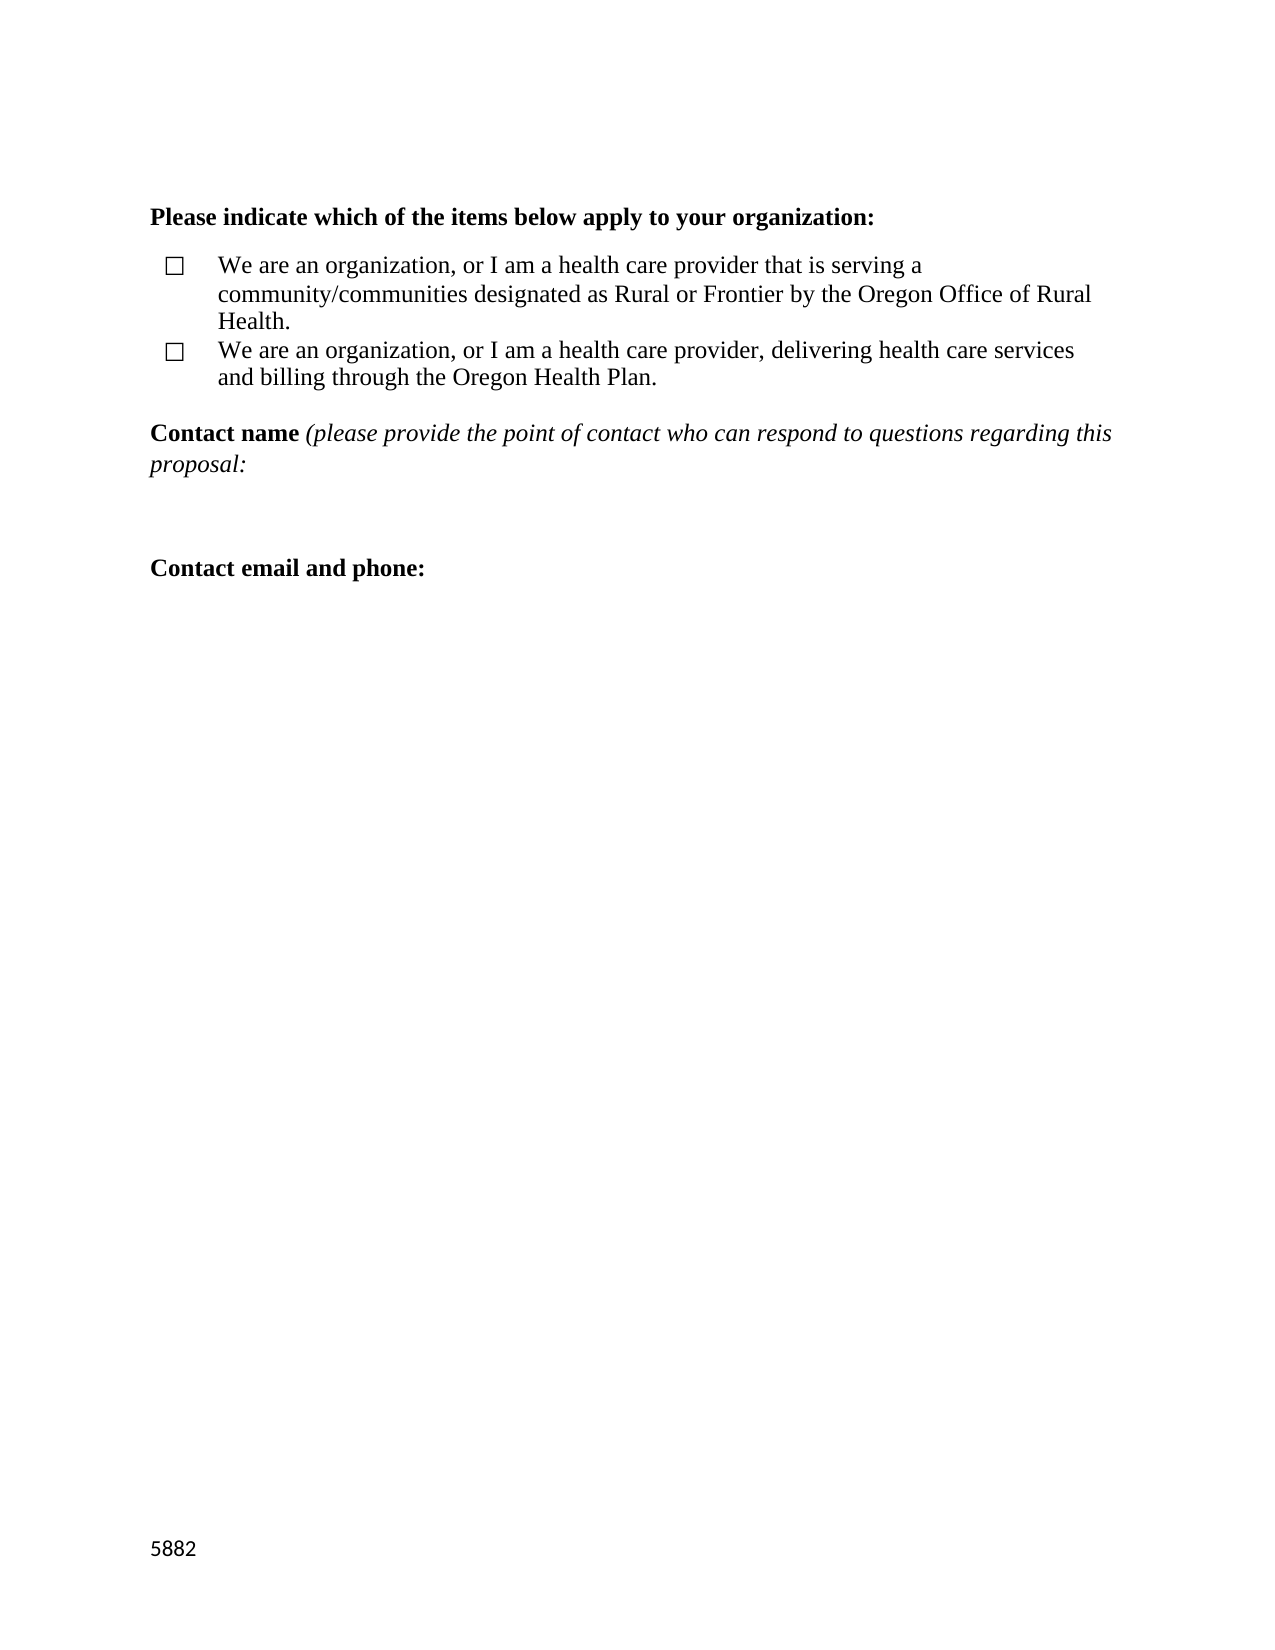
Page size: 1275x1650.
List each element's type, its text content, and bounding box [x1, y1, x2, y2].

table_cell ☐ [141, 336, 202, 393]
text Contact name (please provide the point of contact who can respond to questions regarding this proposal: [150, 418, 1114, 478]
table_header ☐ [141, 250, 202, 336]
text Contact email and phone: [150, 553, 1139, 582]
text Please indicate which of the items below apply to your organization: [150, 202, 1139, 231]
table_header We are an organization, or I am a health care provider that is serving a community/communities designated as Rural or Frontier by the Oregon Office of Rural Health. [202, 250, 1113, 336]
table_cell We are an organization, or I am a health care provider, delivering health care services and billing through the Oregon Health Plan. [202, 336, 1113, 393]
